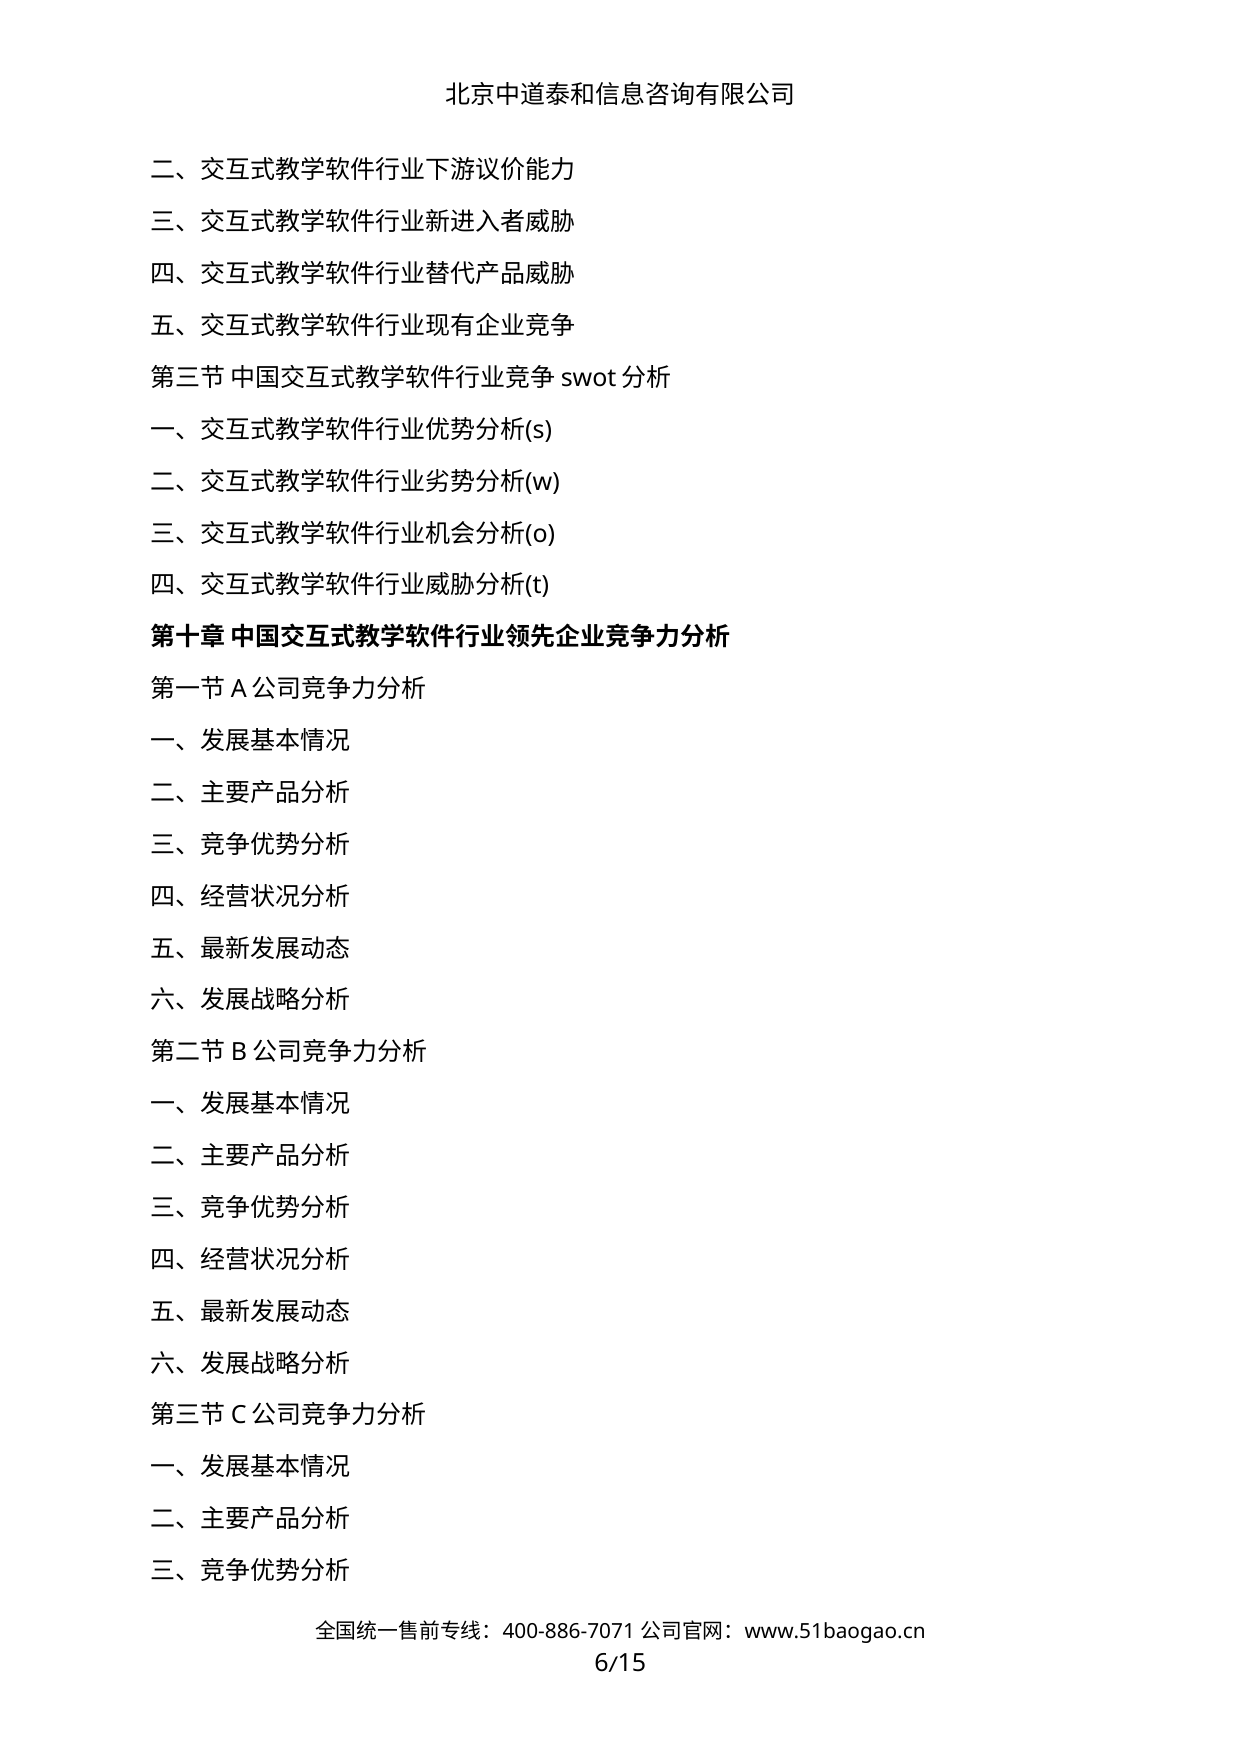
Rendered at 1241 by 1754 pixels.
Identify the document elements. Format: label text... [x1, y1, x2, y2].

text 第三节 中国交互式教学软件行业竞争swot分析 [150, 357, 1090, 394]
text 五、最新发展动态 [150, 928, 1090, 964]
text 第二节 B公司竞争力分析 [150, 1032, 1090, 1068]
text 四、经营状况分析 [150, 876, 1090, 912]
text 二、主要产品分析 [150, 772, 1090, 809]
text 第十章 中国交互式教学软件行业领先企业竞争力分析 [150, 617, 1090, 653]
text 一、发展基本情况 [150, 721, 1090, 757]
text 二、主要产品分析 [150, 1136, 1090, 1172]
text 四、经营状况分析 [150, 1239, 1090, 1276]
text 一、交互式教学软件行业优势分析(s) [150, 409, 1090, 446]
text 一、发展基本情况 [150, 1084, 1090, 1120]
text 二、主要产品分析 [150, 1499, 1090, 1535]
text 四、交互式教学软件行业替代产品威胁 [150, 254, 1090, 290]
text 三、交互式教学软件行业机会分析(o) [150, 513, 1090, 549]
text 三、竞争优势分析 [150, 824, 1090, 861]
text 五、最新发展动态 [150, 1291, 1090, 1327]
text 三、竞争优势分析 [150, 1187, 1090, 1224]
text 第一节 A公司竞争力分析 [150, 669, 1090, 705]
text 四、交互式教学软件行业威胁分析(t) [150, 565, 1090, 601]
text 六、发展战略分析 [150, 980, 1090, 1016]
text 第三节 C公司竞争力分析 [150, 1395, 1090, 1431]
text 二、交互式教学软件行业下游议价能力 [150, 150, 1090, 186]
text 三、交互式教学软件行业新进入者威胁 [150, 202, 1090, 238]
text 三、竞争优势分析 [150, 1551, 1090, 1587]
text 二、交互式教学软件行业劣势分析(w) [150, 461, 1090, 497]
text 五、交互式教学软件行业现有企业竞争 [150, 306, 1090, 342]
text 一、发展基本情况 [150, 1447, 1090, 1483]
text 六、发展战略分析 [150, 1343, 1090, 1379]
